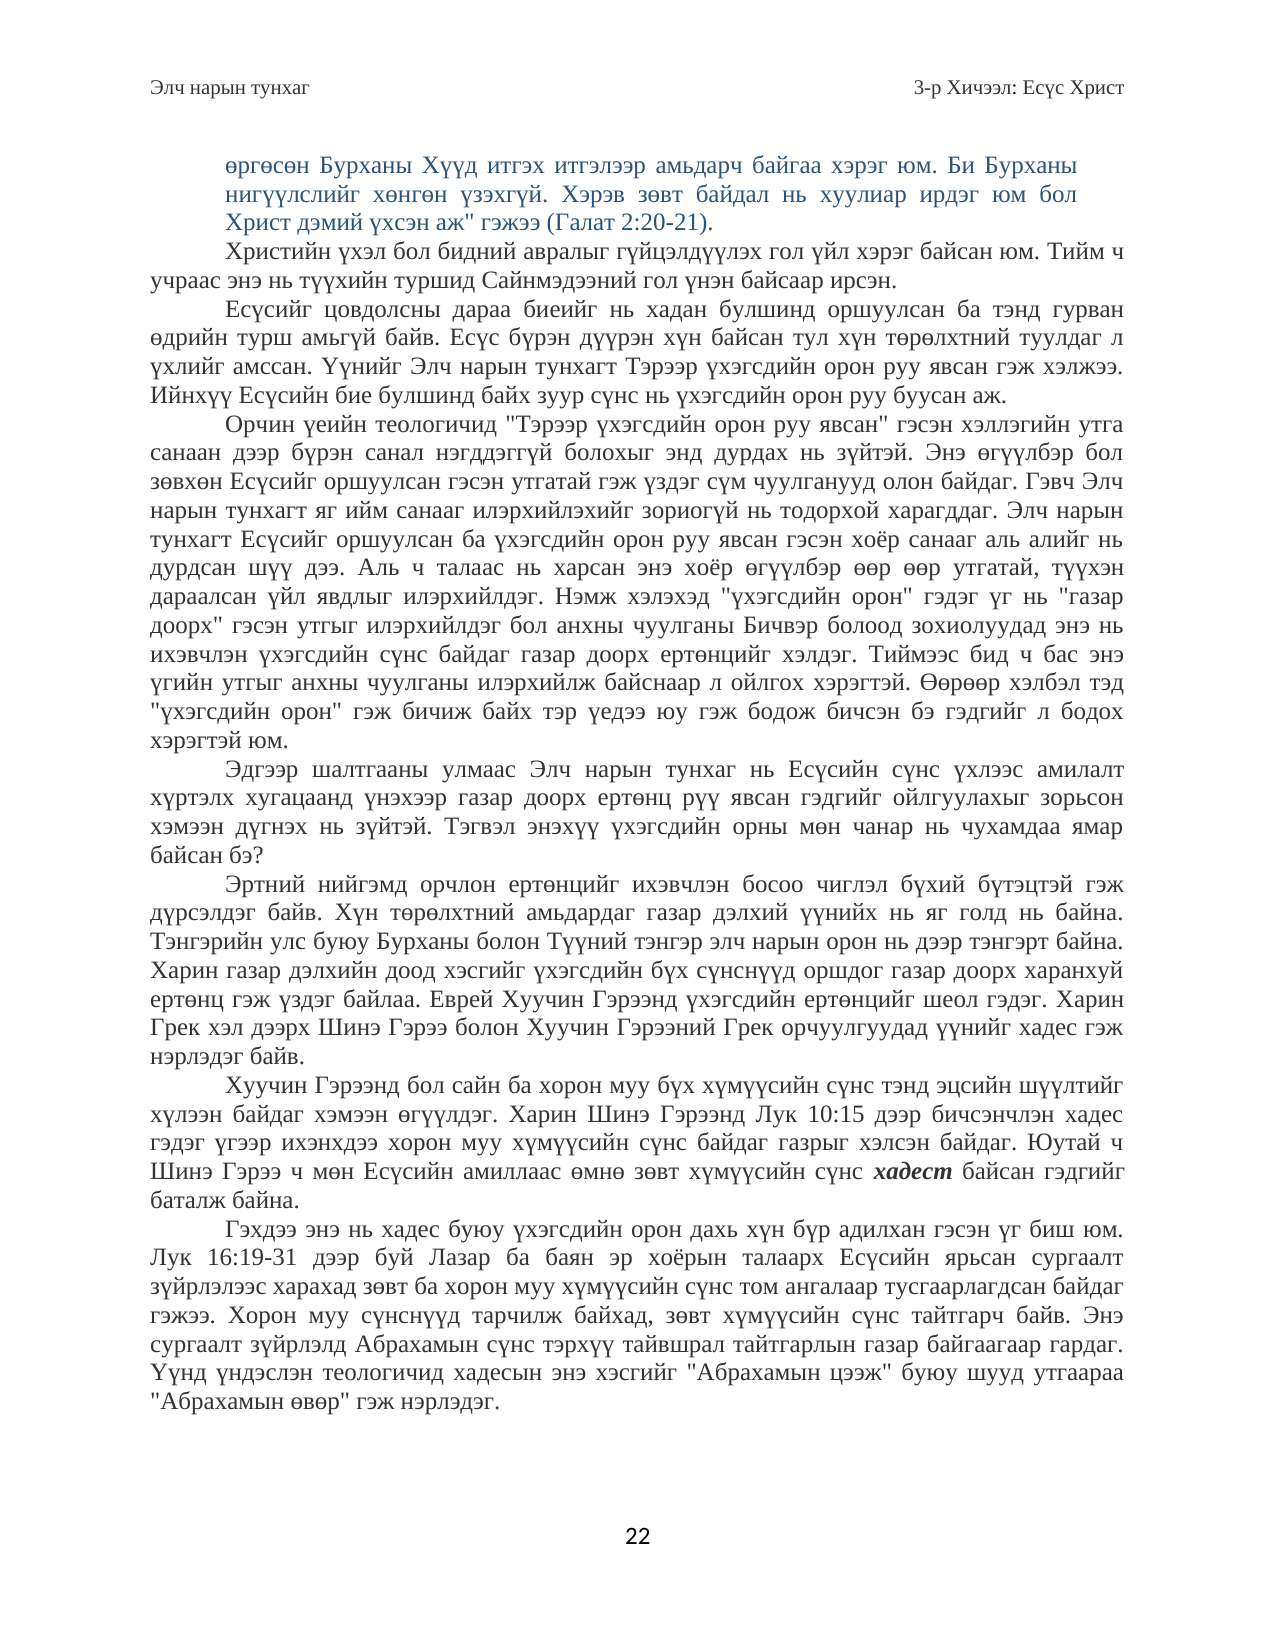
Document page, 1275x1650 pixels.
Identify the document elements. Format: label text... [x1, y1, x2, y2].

text Эдгээр шалтгааны улмаас Элч нарын тунхаг нь Есүсийн сүнс үхлээс амилалт хүртэлх хугацаанд үнэхээр газар доорх ертөнц рүү явсан гэдгийг ойлгуулахыг зорьсон хэмээн дүгнэх нь зүйтэй. Тэгвэл энэхүү үхэгсдийн орны мөн чанар нь чухамдаа ямар байсан бэ? [150, 754, 1125, 869]
text Гэхдээ энэ нь хадес буюу үхэгсдийн орон дахь хүн бүр адилхан гэсэн үг биш юм. Лук 16:19-31 дээр буй Лазар ба баян эр хоёрын талаарх Есүсийн ярьсан сургаалт зүйрлэлээс харахад зөвт ба хорон муу хүмүүсийн сүнс том ангалаар тусгаарлагдсан байдаг гэжээ. Хорон муу сүнснүүд тарчилж байхад, зөвт хүмүүсийн сүнс тайтгарч байв. Энэ сургаалт зүйрлэлд Абрахамын сүнс тэрхүү тайвшрал тайтгарлын газар байгаагаар гардаг. Үүнд үндэслэн теологичид хадесын энэ хэсгийг "Абрахамын цээж" буюу шууд утгаараа "Абрахамын өвөр" гэж нэрлэдэг. [150, 1214, 1125, 1415]
text Христийн үхэл бол бидний авралыг гүйцэлдүүлэх гол үйл хэрэг байсан юм. Тийм ч учраас энэ нь түүхийн туршид Сайнмэдээний гол үнэн байсаар ирсэн. [150, 236, 1125, 294]
text Орчин үеийн теологичид "Тэрээр үхэгсдийн орон руу явсан" гэсэн хэллэгийн утга санаан дээр бүрэн санал нэгддэггүй болохыг энд дурдах нь зүйтэй. Энэ өгүүлбэр бол зөвхөн Есүсийг оршуулсан гэсэн утгатай гэж үздэг сүм чуулганууд олон байдаг. Гэвч Элч нарын тунхагт яг ийм санааг илэрхийлэхийг зориогүй нь тодорхой харагддаг. Элч нарын тунхагт Есүсийг оршуулсан ба үхэгсдийн орон руу явсан гэсэн хоёр санааг аль алийг нь дурдсан шүү дээ. Аль ч талаас нь харсан энэ хоёр өгүүлбэр өөр өөр утгатай, түүхэн дараалсан үйл явдлыг илэрхийлдэг. Нэмж хэлэхэд "үхэгсдийн орон" гэдэг үг нь "газар доорх" гэсэн утгыг илэрхийлдэг бол анхны чуулганы Бичвэр болоод зохиолуудад энэ нь ихэвчлэн үхэгсдийн сүнс байдаг газар доорх ертөнцийг хэлдэг. Тиймээс бид ч бас энэ үгийн утгыг анхны чуулганы илэрхийлж байснаар л ойлгох хэрэгтэй. Өөрөөр хэлбэл тэд "үхэгсдийн орон" гэж бичиж байх тэр үедээ юу гэж бодож бичсэн бэ гэдгийг л бодох хэрэгтэй юм. [150, 409, 1125, 754]
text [225, 150, 1078, 236]
text Эртний нийгэмд орчлон ертөнцийг ихэвчлэн босоо чиглэл бүхий бүтэцтэй гэж дүрсэлдэг байв. Хүн төрөлхтний амьдардаг газар дэлхий үүнийх нь яг голд нь байна. Тэнгэрийн улс буюу Бурханы болон Түүний тэнгэр элч нарын орон нь дээр тэнгэрт байна. Харин газар дэлхийн доод хэсгийг үхэгсдийн бүх сүнснүүд оршдог газар доорх харанхуй ертөнц гэж үздэг байлаа. Еврей Хуучин Гэрээнд үхэгсдийн ертөнцийг шеол гэдэг. Харин Грек хэл дээрх Шинэ Гэрээ болон Хуучин Гэрээний Грек орчуулгуудад үүнийг хадес гэж нэрлэдэг байв. [150, 869, 1125, 1070]
text Хуучин Гэрээнд бол сайн ба хорон муу бүх хүмүүсийн сүнс тэнд эцсийн шүүлтийг хүлээн байдаг хэмээн өгүүлдэг. Харин Шинэ Гэрээнд Лук 10:15 дээр бичсэнчлэн хадес гэдэг үгээр ихэнхдээ хорон муу хүмүүсийн сүнс байдаг газрыг хэлсэн байдаг. Юутай ч Шинэ Гэрээ ч мөн Есүсийн амиллаас өмнө зөвт хүмүүсийн сүнс хадест байсан гэдгийг баталж байна. [150, 1070, 1125, 1214]
text Есүсийг цовдолсны дараа биеийг нь хадан булшинд оршуулсан ба тэнд гурван өдрийн турш амьгүй байв. Есүс бүрэн дүүрэн хүн байсан тул хүн төрөлхтний туулдаг л үхлийг амссан. Үүнийг Элч нарын тунхагт Тэрээр үхэгсдийн орон руу явсан гэж хэлжээ. Ийнхүү Есүсийн бие булшинд байх зуур сүнс нь үхэгсдийн орон руу буусан аж. [150, 294, 1125, 409]
